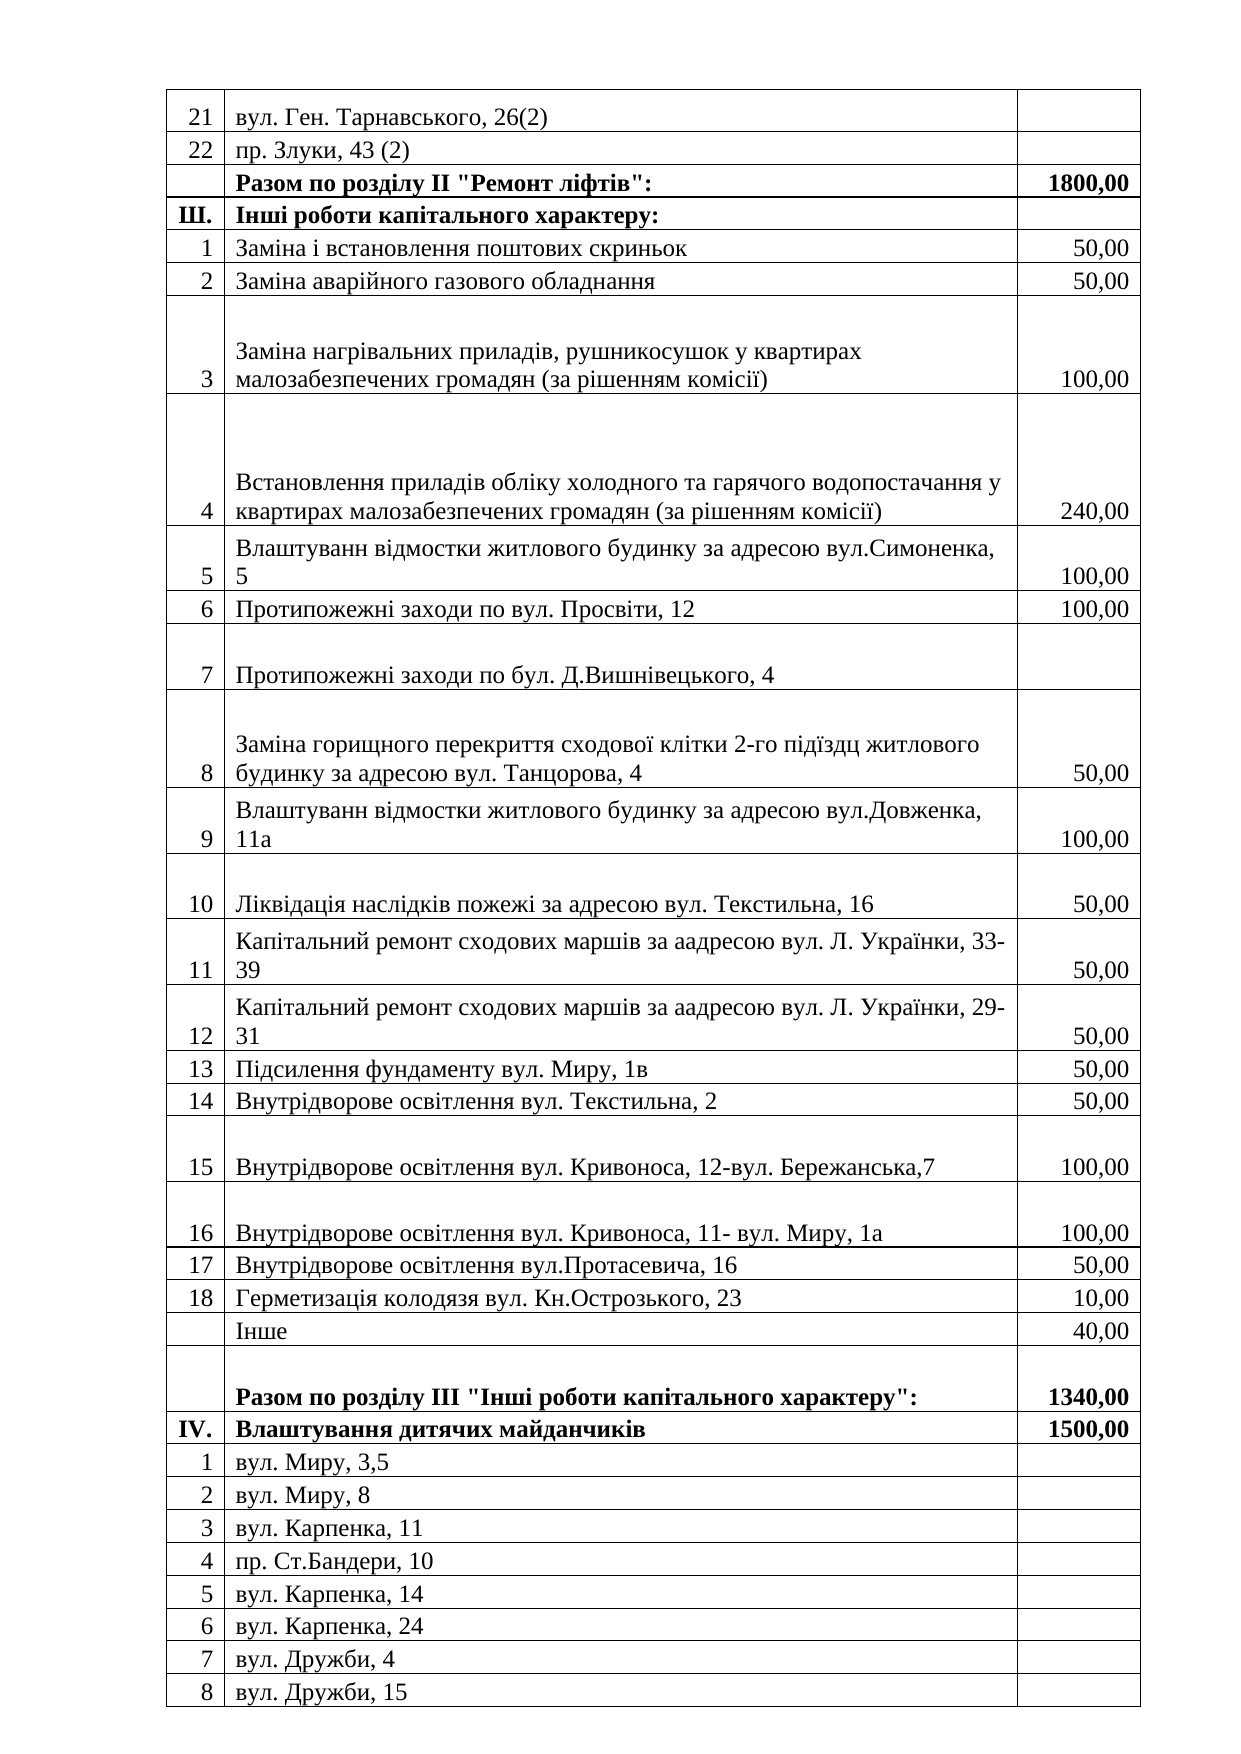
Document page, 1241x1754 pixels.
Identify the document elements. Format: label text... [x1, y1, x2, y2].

table_cell вул. Дружби, 4 [225, 1641, 1017, 1673]
table_cell 50,00 [1018, 690, 1140, 787]
table_cell вул. Карпенка, 11 [225, 1510, 1017, 1542]
table_cell 1800,00 [1018, 165, 1140, 196]
table_cell [1018, 1510, 1140, 1542]
table_cell 6 [167, 1609, 224, 1640]
table_cell 50,00 [1018, 1248, 1140, 1279]
table_cell 5 [167, 526, 224, 590]
table_cell 3 [167, 1510, 224, 1542]
table_cell 8 [167, 690, 224, 787]
table_cell Влаштування дитячих майданчиків [225, 1412, 1017, 1443]
table_cell Заміна аварійного газового обладнання [225, 263, 1017, 295]
table_cell 18 [167, 1280, 224, 1312]
table_cell 50,00 [1018, 985, 1140, 1049]
table_cell вул. Дружби, 15 [225, 1674, 1017, 1706]
table_cell 1 [167, 230, 224, 262]
table_cell Протипожежні заходи по вул. Просвіти, 12 [225, 591, 1017, 623]
table_cell 1 [167, 1444, 224, 1476]
table_cell 50,00 [1018, 854, 1140, 918]
table_cell 50,00 [1018, 1051, 1140, 1082]
table_cell 15 [167, 1116, 224, 1181]
table_cell [1018, 1641, 1140, 1673]
table_cell 240,00 [1018, 394, 1140, 524]
table_cell 22 [167, 132, 224, 164]
table_cell Ліквідація наслідків пожежі за адресою вул. Текстильна, 16 [225, 854, 1017, 918]
table_cell Протипожежні заходи по бул. Д.Вишнівецького, 4 [225, 624, 1017, 689]
table_cell 10 [167, 854, 224, 918]
table_cell 4 [167, 394, 224, 524]
table_cell 12 [167, 985, 224, 1049]
table_cell 11 [167, 919, 224, 984]
table_cell Ш. [167, 198, 224, 229]
table_cell 5 [167, 1576, 224, 1607]
table_cell [1018, 1576, 1140, 1607]
table_cell 17 [167, 1248, 224, 1279]
table_cell 3 [167, 296, 224, 393]
table_cell [1018, 1444, 1140, 1476]
table_cell Заміна нагрівальних приладів, рушникосушок у квартирах малозабезпечених громадян (за рішенням комісії) [225, 296, 1017, 393]
table_cell Внутрідворове освітлення вул. Текстильна, 2 [225, 1084, 1017, 1115]
table_cell 50,00 [1018, 263, 1140, 295]
table_cell [1018, 1609, 1140, 1640]
table_cell 40,00 [1018, 1313, 1140, 1345]
table_cell 100,00 [1018, 788, 1140, 853]
table_cell 13 [167, 1051, 224, 1082]
table_cell вул. Карпенка, 14 [225, 1576, 1017, 1607]
table_cell пр. Ст.Бандери, 10 [225, 1543, 1017, 1574]
table_cell Капітальний ремонт сходових маршів за аадресою вул. Л. Українки, 29-31 [225, 985, 1017, 1049]
table_cell 100,00 [1018, 1116, 1140, 1181]
table_cell [1018, 90, 1140, 131]
table_cell Влаштуванн відмостки житлового будинку за адресою вул.Симоненка, 5 [225, 526, 1017, 590]
table_cell 7 [167, 1641, 224, 1673]
table_cell вул. Миру, 3,5 [225, 1444, 1017, 1476]
table_cell 1340,00 [1018, 1346, 1140, 1411]
table_cell [167, 165, 224, 196]
table_cell 1500,00 [1018, 1412, 1140, 1443]
table_cell 10,00 [1018, 1280, 1140, 1312]
table_cell 100,00 [1018, 1182, 1140, 1246]
table_cell 100,00 [1018, 296, 1140, 393]
table_cell 16 [167, 1182, 224, 1246]
table_cell 4 [167, 1543, 224, 1574]
table_cell 21 [167, 90, 224, 131]
table_cell [1018, 1543, 1140, 1574]
table_cell Підсилення фундаменту вул. Миру, 1в [225, 1051, 1017, 1082]
table_cell вул. Карпенка, 24 [225, 1609, 1017, 1640]
table_cell Встановлення приладів обліку холодного та гарячого водопостачання у квартирах малозабезпечених громадян (за рішенням комісії) [225, 394, 1017, 524]
table_cell Внутрідворове освітлення вул.Протасевича, 16 [225, 1248, 1017, 1279]
table_cell 50,00 [1018, 230, 1140, 262]
table_cell вул. Миру, 8 [225, 1477, 1017, 1509]
table_cell Інші роботи капітального характеру: [225, 198, 1017, 229]
table_cell Капітальний ремонт сходових маршів за аадресою вул. Л. Українки, 33-39 [225, 919, 1017, 984]
table_cell 100,00 [1018, 526, 1140, 590]
table_cell Внутрідворове освітлення вул. Кривоноса, 12-вул. Бережанська,7 [225, 1116, 1017, 1181]
table_cell [1018, 624, 1140, 689]
table_cell 14 [167, 1084, 224, 1115]
table_cell 100,00 [1018, 591, 1140, 623]
table_cell 50,00 [1018, 1084, 1140, 1115]
table_cell Заміна і встановлення поштових скриньок [225, 230, 1017, 262]
table_cell 2 [167, 1477, 224, 1509]
table_cell [1018, 1477, 1140, 1509]
table_cell 50,00 [1018, 919, 1140, 984]
table_cell [167, 1346, 224, 1411]
table_cell Внутрідворове освітлення вул. Кривоноса, 11- вул. Миру, 1а [225, 1182, 1017, 1246]
table_cell 8 [167, 1674, 224, 1706]
table_cell вул. Ген. Тарнавського, 26(2) [225, 90, 1017, 131]
table_cell 7 [167, 624, 224, 689]
table_cell [1018, 1674, 1140, 1706]
table_cell пр. Злуки, 43 (2) [225, 132, 1017, 164]
table_cell Заміна горищного перекриття сходової клітки 2-го підїздц житлового будинку за адресою вул. Танцорова, 4 [225, 690, 1017, 787]
table_cell [1018, 198, 1140, 229]
table_cell Разом по розділу ІІІ "Інші роботи капітального характеру": [225, 1346, 1017, 1411]
table_cell Герметизація колодязя вул. Кн.Острозького, 23 [225, 1280, 1017, 1312]
table_cell [167, 1313, 224, 1345]
table_cell Інше [225, 1313, 1017, 1345]
table_cell 6 [167, 591, 224, 623]
table_cell Влаштуванн відмостки житлового будинку за адресою вул.Довженка, 11а [225, 788, 1017, 853]
table_cell [1018, 132, 1140, 164]
table_cell 9 [167, 788, 224, 853]
table_cell IV. [167, 1412, 224, 1443]
table_cell Разом по розділу ІІ "Ремонт ліфтів": [225, 165, 1017, 196]
table_cell 2 [167, 263, 224, 295]
